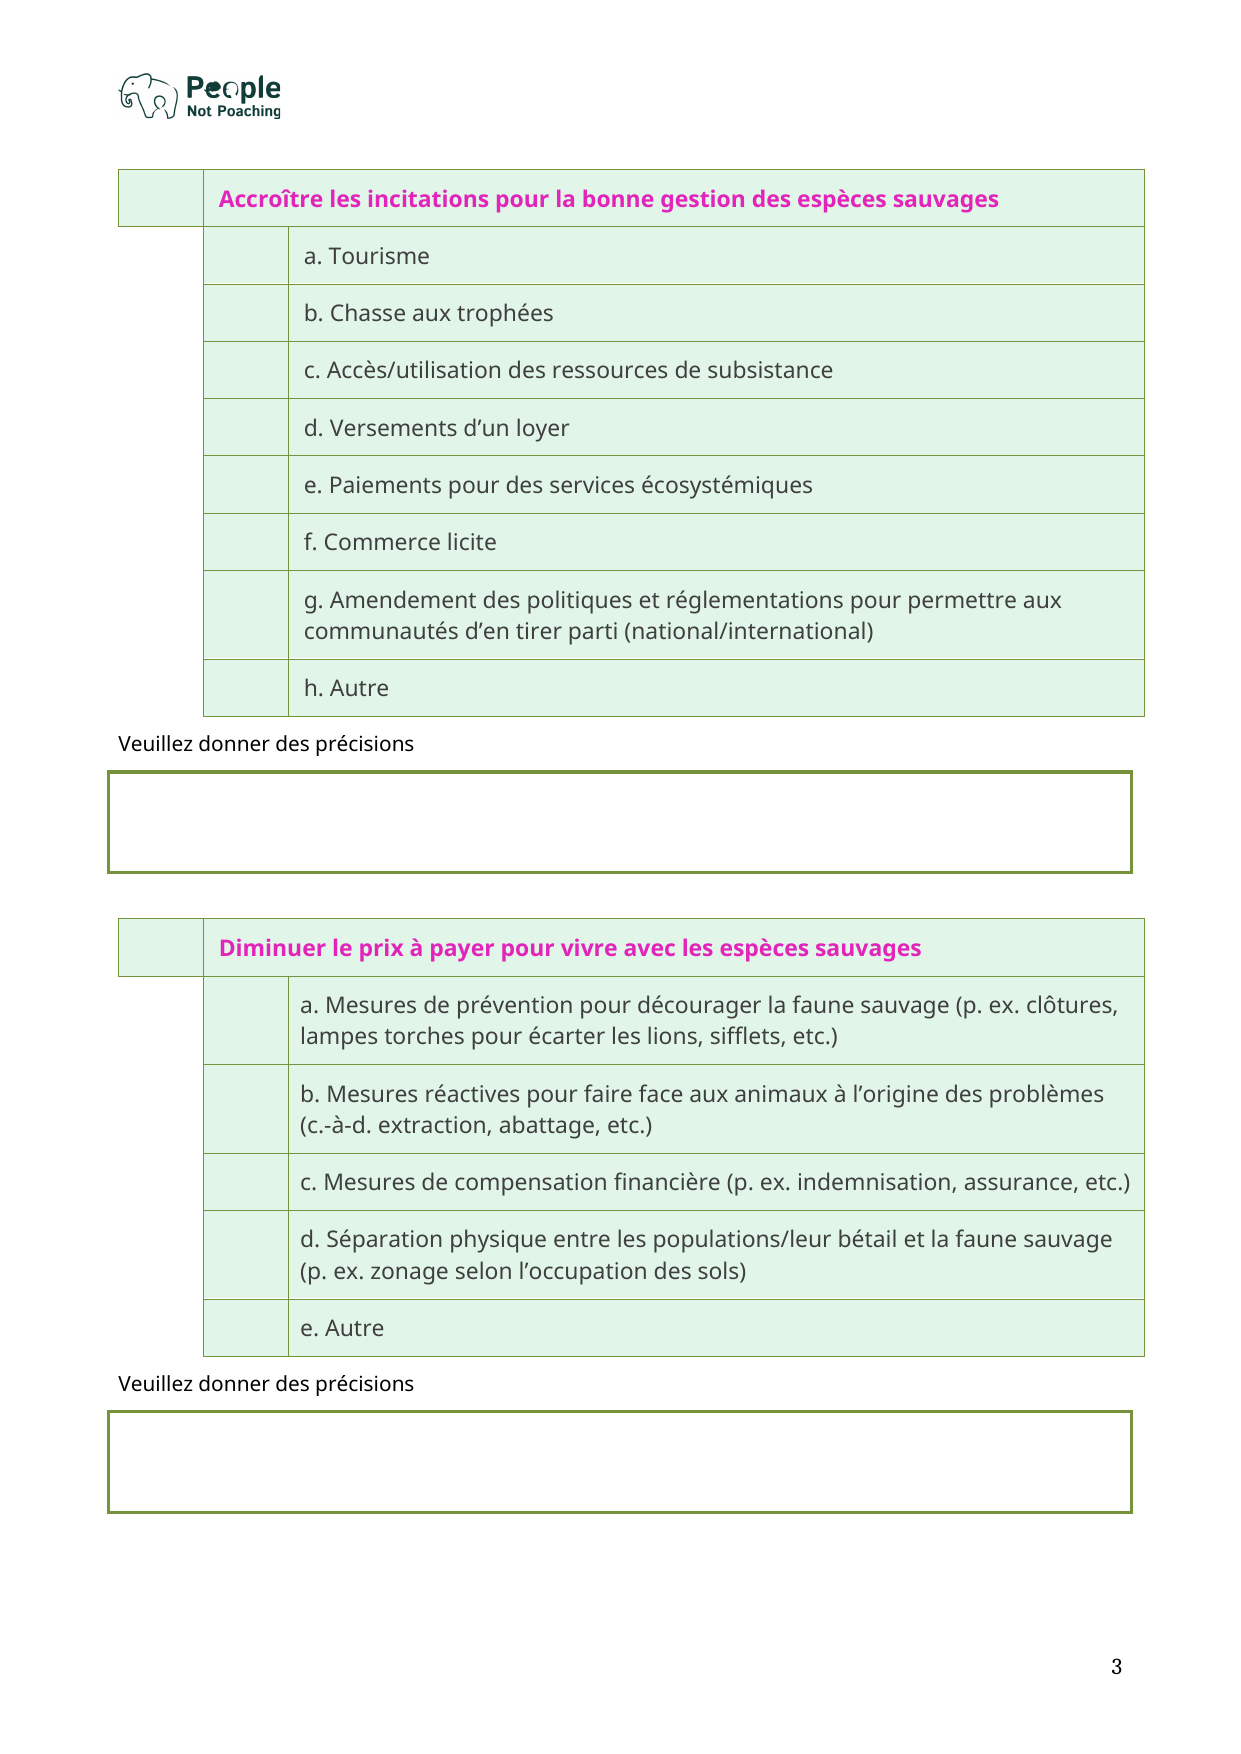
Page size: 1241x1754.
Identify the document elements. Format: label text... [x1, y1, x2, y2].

table_cell a. Tourisme [289, 227, 1144, 283]
table_cell c. Accès/utilisation des ressources de subsistance [289, 342, 1144, 398]
table_cell [204, 227, 288, 283]
table_cell d. Séparation physique entre les populations/leur bétail et la faune sauvage (p. ex. zonage selon l’occupation des sols) [289, 1211, 1144, 1298]
table_cell [204, 514, 288, 570]
table_cell [204, 285, 288, 341]
table_cell [204, 399, 288, 455]
table_cell a. Mesures de prévention pour décourager la faune sauvage (p. ex. clôtures, lampes torches pour écarter les lions, sifflets, etc.) [289, 977, 1144, 1064]
table_cell [204, 977, 288, 1064]
table_cell [204, 1300, 288, 1356]
table_cell g. Amendement des politiques et réglementations pour permettre aux communautés d’en tirer parti (national/international) [289, 571, 1144, 658]
text Veuillez donner des précisions [118, 729, 1122, 758]
table_cell f. Commerce licite [289, 514, 1144, 570]
table_header Accroître les incitations pour la bonne gestion des espèces sauvages [204, 170, 1144, 226]
table_cell b. Mesures réactives pour faire face aux animaux à l’origine des problèmes (c.-à-d. extraction, abattage, etc.) [289, 1065, 1144, 1153]
table_cell b. Chasse aux trophées [289, 285, 1144, 341]
table_cell h. Autre [289, 660, 1144, 716]
table_cell [204, 456, 288, 513]
table_cell c. Mesures de compensation financière (p. ex. indemnisation, assurance, etc.) [289, 1154, 1144, 1210]
table_cell e. Autre [289, 1300, 1144, 1356]
table_cell [204, 1211, 288, 1298]
table_cell [204, 1065, 288, 1153]
table_cell [204, 571, 288, 658]
table_cell [204, 1154, 288, 1210]
table_header Diminuer le prix à payer pour vivre avec les espèces sauvages [204, 919, 1144, 976]
table_cell e. Paiements pour des services écosystémiques [289, 456, 1144, 513]
table_header [119, 170, 203, 226]
table_header [119, 919, 203, 976]
table_cell [204, 342, 288, 398]
picture [118, 73, 281, 119]
text Veuillez donner des précisions [118, 1369, 1122, 1398]
table_cell [204, 660, 288, 716]
table_cell d. Versements d’un loyer [289, 399, 1144, 455]
